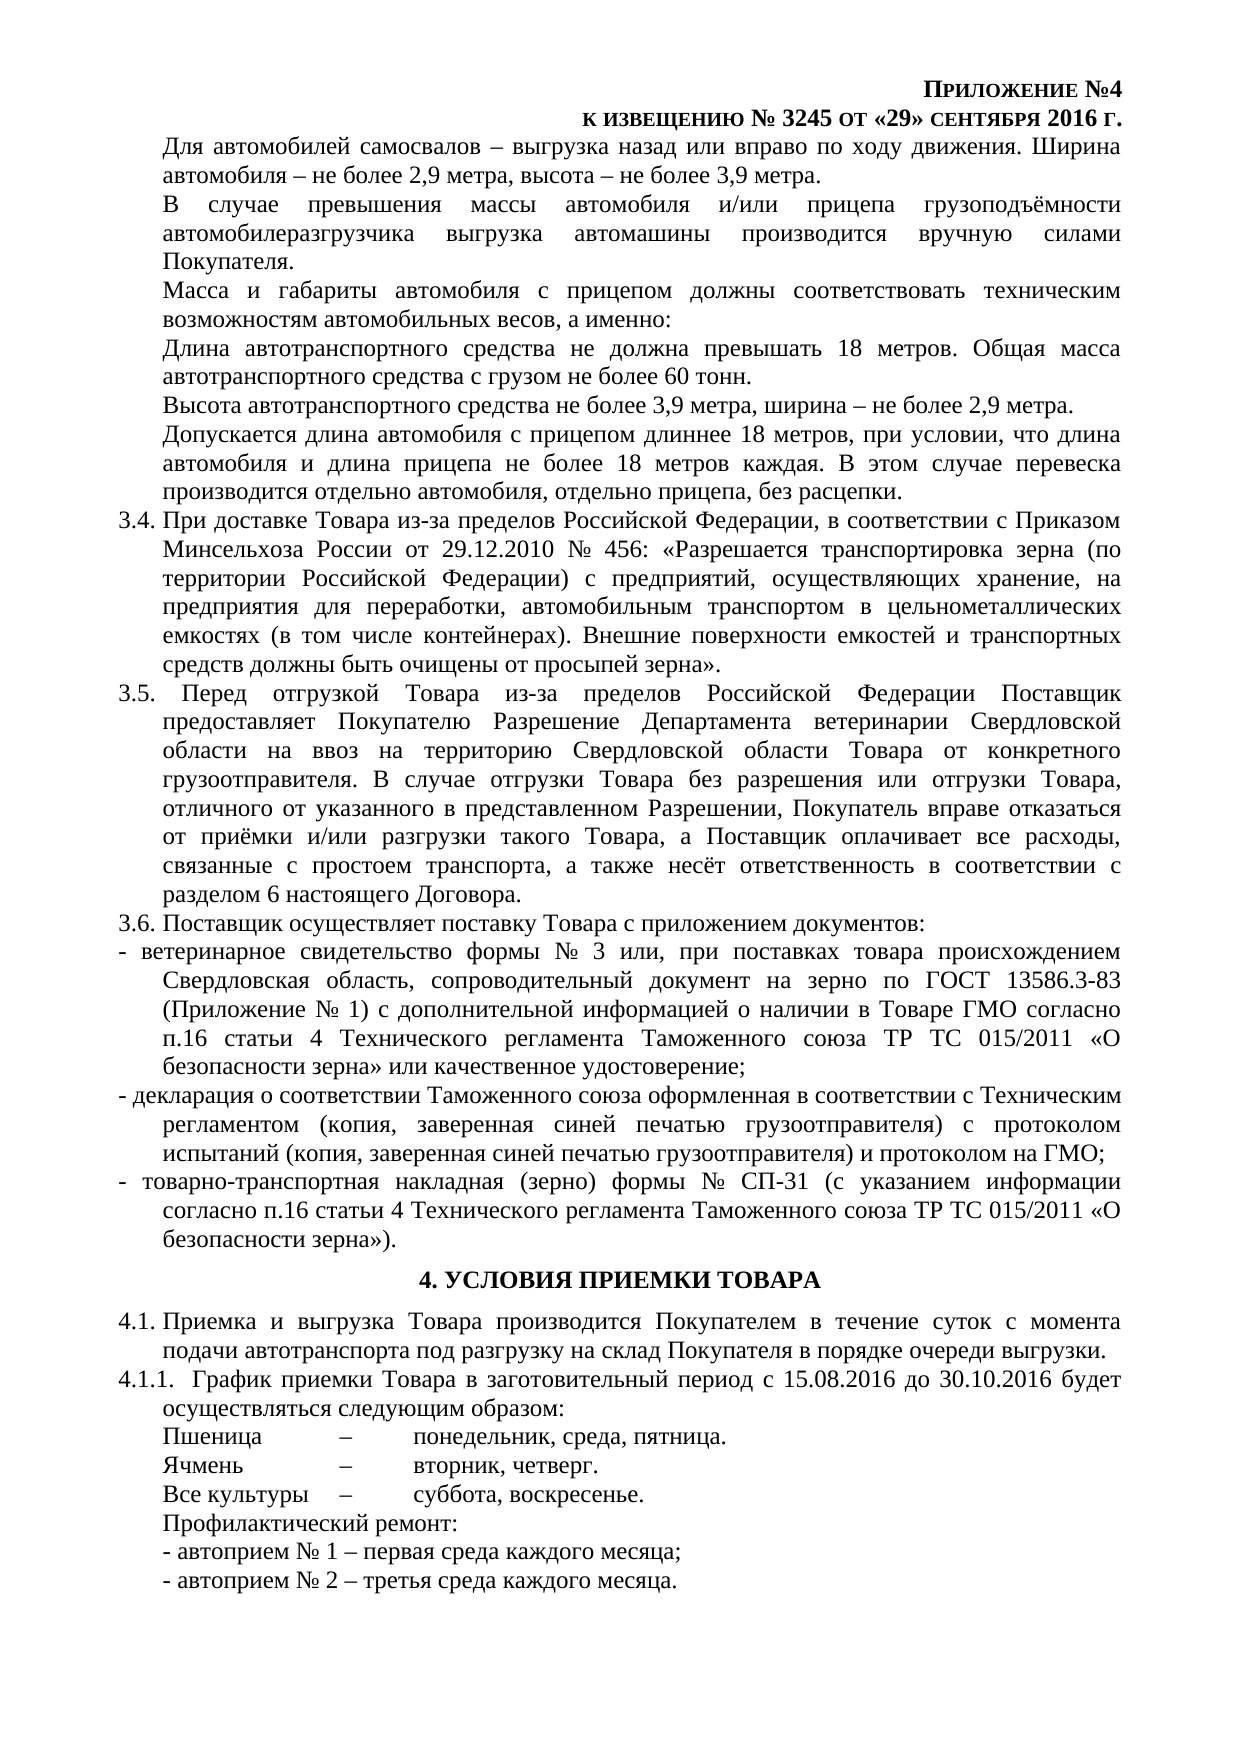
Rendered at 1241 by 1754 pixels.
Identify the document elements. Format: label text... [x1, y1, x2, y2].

text Пшеница – понедельник, среда, пятница. [162, 1421, 1122, 1450]
text - ветеринарное свидетельство формы № 3 или, при поставках товара происхождением Свердловская область, сопроводительный документ на зерно по ГОСТ 13586.3-83 (Приложение № 1) с дополнительной информацией о наличии в Товаре ГМО согласно п.16 статьи 4 Технического регламента Таможенного союза ТР ТС 015/2011 «О безопасности зерна» или качественное удостоверение; [118, 936, 1122, 1080]
text - декларация о соответствии Таможенного союза оформленная в соответствии с Техническим регламентом (копия, заверенная синей печатью грузоотправителя) с протоколом испытаний (копия, заверенная синей печатью грузоотправителя) и протоколом на ГМО; [118, 1080, 1122, 1166]
text Профилактический ремонт: [162, 1508, 1122, 1536]
text 3.4. При доставке Товара из-за пределов Российской Федерации, в соответствии с Приказом Минсельхоза России от 29.12.2010 № 456: «Разрешается транспортировка зерна (по территории Российской Федерации) с предприятий, осуществляющих хранение, на предприятия для переработки, автомобильным транспортом в цельнометаллических емкостях (в том числе контейнерах). Внешние поверхности емкостей и транспортных средств должны быть очищены от просыпей зерна». [118, 505, 1122, 678]
text 4.1.1. График приемки Товара в заготовительный период с 15.08.2016 до 30.10.2016 будет осуществляться следующим образом: [118, 1364, 1122, 1421]
text В случае превышения массы автомобиля и/или прицепа грузоподъёмности автомобилеразгрузчика выгрузка автомашины производится вручную силами Покупателя. [162, 189, 1122, 275]
text - автоприем № 1 – первая среда каждого месяца; [162, 1536, 1122, 1565]
text Длина автотранспортного средства не должна превышать 18 метров. Общая масса автотранспортного средства с грузом не более 60 тонн. [162, 333, 1122, 390]
text 3.6. Поставщик осуществляет поставку Товара с приложением документов: [118, 908, 1122, 936]
text - товарно-транспортная накладная (зерно) формы № СП-31 (с указанием информации согласно п.16 статьи 4 Технического регламента Таможенного союза ТР ТС 015/2011 «О безопасности зерна»). [118, 1166, 1122, 1253]
text Высота автотранспортного средства не более 3,9 метра, ширина – не более 2,9 метра. [162, 390, 1122, 419]
text Масса и габариты автомобиля с прицепом должны соответствовать техническим возможностям автомобильных весов, а именно: [162, 275, 1122, 333]
text Все культуры – суббота, воскресенье. [162, 1479, 1122, 1508]
text Ячмень – вторник, четверг. [162, 1450, 1122, 1479]
text Допускается длина автомобиля с прицепом длиннее 18 метров, при условии, что длина автомобиля и длина прицепа не более 18 метров каждая. В этом случае перевеска производится отдельно автомобиля, отдельно прицепа, без расцепки. [162, 419, 1122, 505]
text 3.5. Перед отгрузкой Товара из-за пределов Российской Федерации Поставщик предоставляет Покупателю Разрешение Департамента ветеринарии Свердловской области на ввоз на территорию Свердловской области Товара от конкретного грузоотправителя. В случае отгрузки Товара без разрешения или отгрузки Товара, отличного от указанного в представленном Разрешении, Покупатель вправе отказаться от приёмки и/или разгрузки такого Товара, а Поставщик оплачивает все расходы, связанные с простоем транспорта, а также несёт ответственность в соответствии с разделом 6 настоящего Договора. [118, 678, 1122, 908]
text - автоприем № 2 – третья среда каждого месяца. [162, 1565, 1122, 1594]
text 4.1. Приемка и выгрузка Товара производится Покупателем в течение суток с момента подачи автотранспорта под разгрузку на склад Покупателя в порядке очереди выгрузки. [118, 1306, 1122, 1364]
text 4. условия приемки товара [118, 1265, 1122, 1294]
text Для автомобилей самосвалов – выгрузка назад или вправо по ходу движения. Ширина автомобиля – не более 2,9 метра, высота – не более 3,9 метра. [162, 131, 1122, 189]
